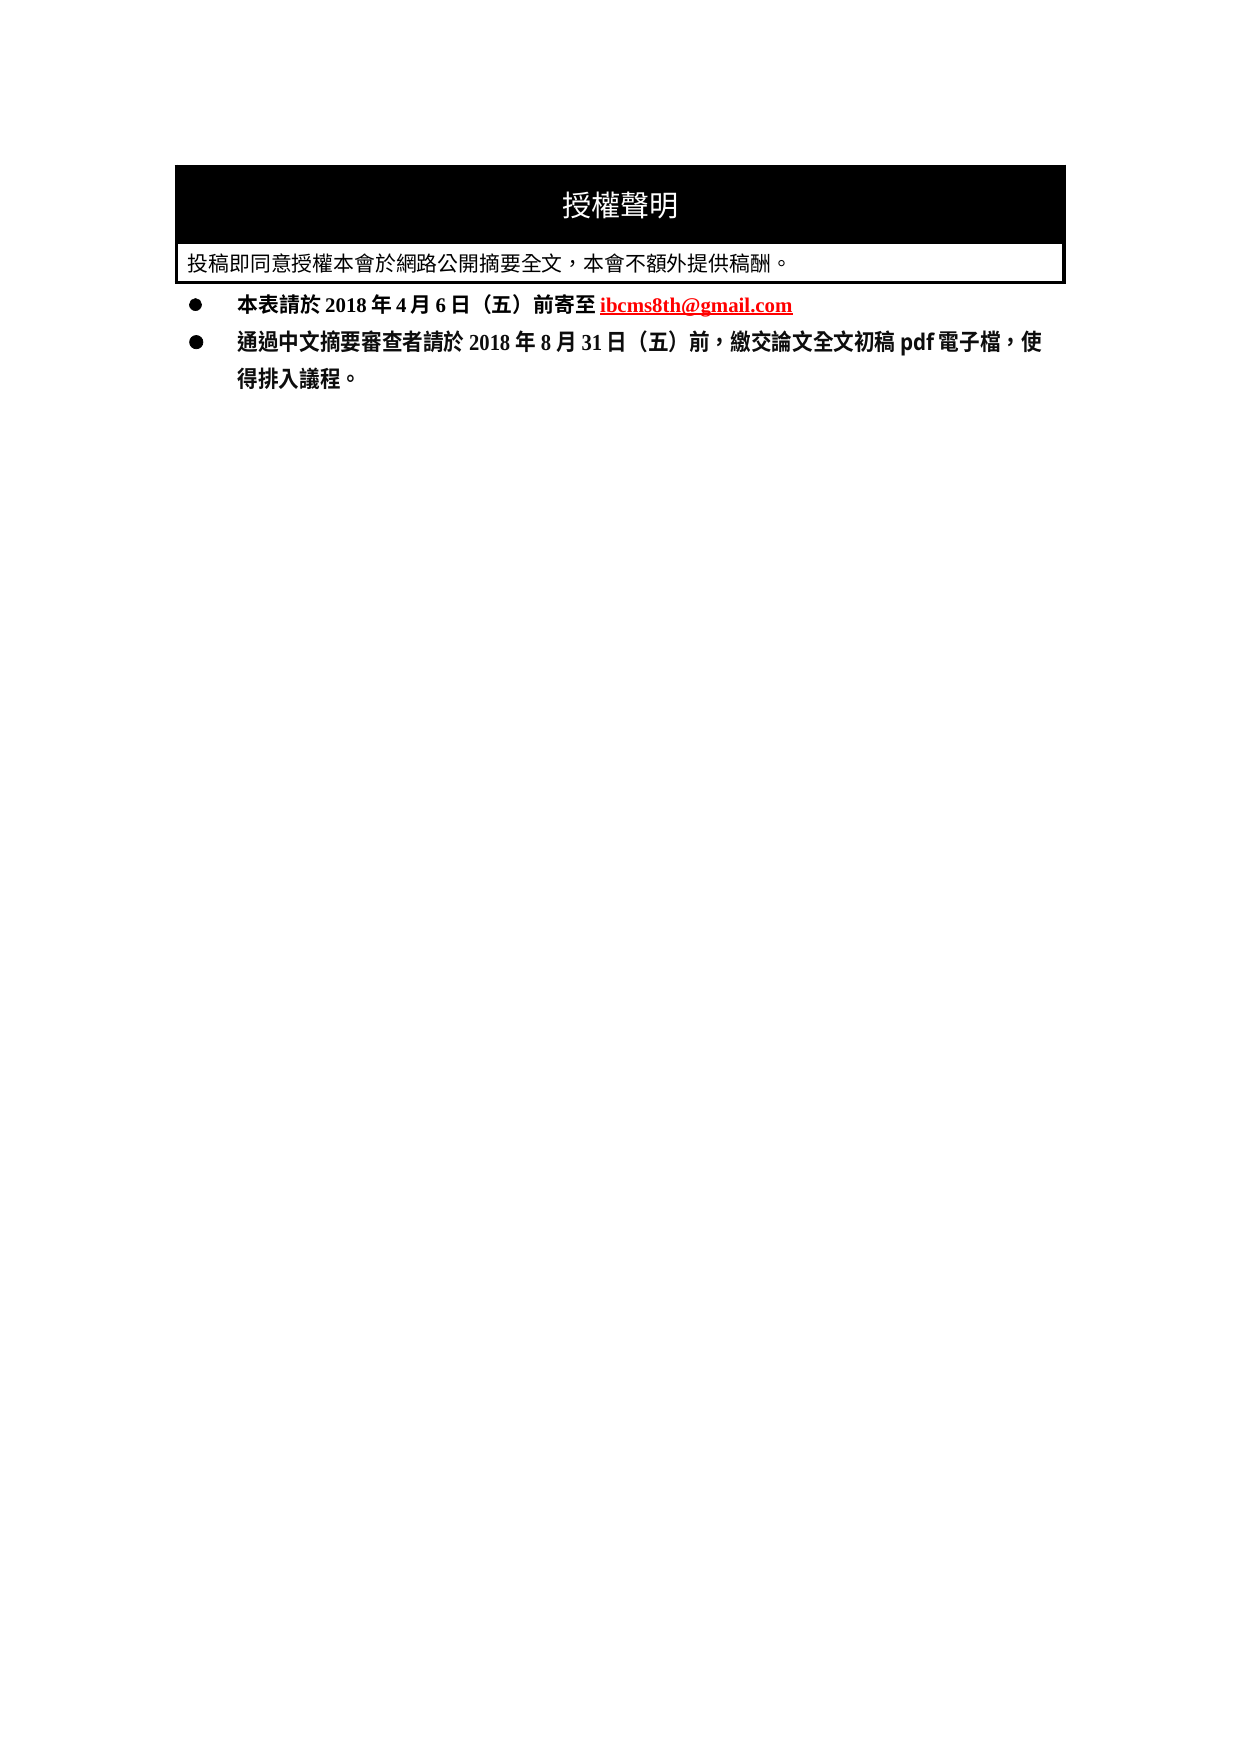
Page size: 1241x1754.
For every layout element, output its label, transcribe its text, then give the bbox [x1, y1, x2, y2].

list 通過中文摘要審查者請於2018 年8 月31日（五）前，繳交論文全文初稿pdf電子檔，使得排入議程。 [187, 322, 1053, 397]
list 本表請於2018年4月6日（五）前寄至ibcms8th@gmail.com [187, 284, 1053, 322]
table_cell 投稿即同意授權本會於網路公開摘要全文，本會不額外提供稿酬。 [178, 244, 1062, 281]
table_cell 授權聲明 [178, 168, 1062, 243]
